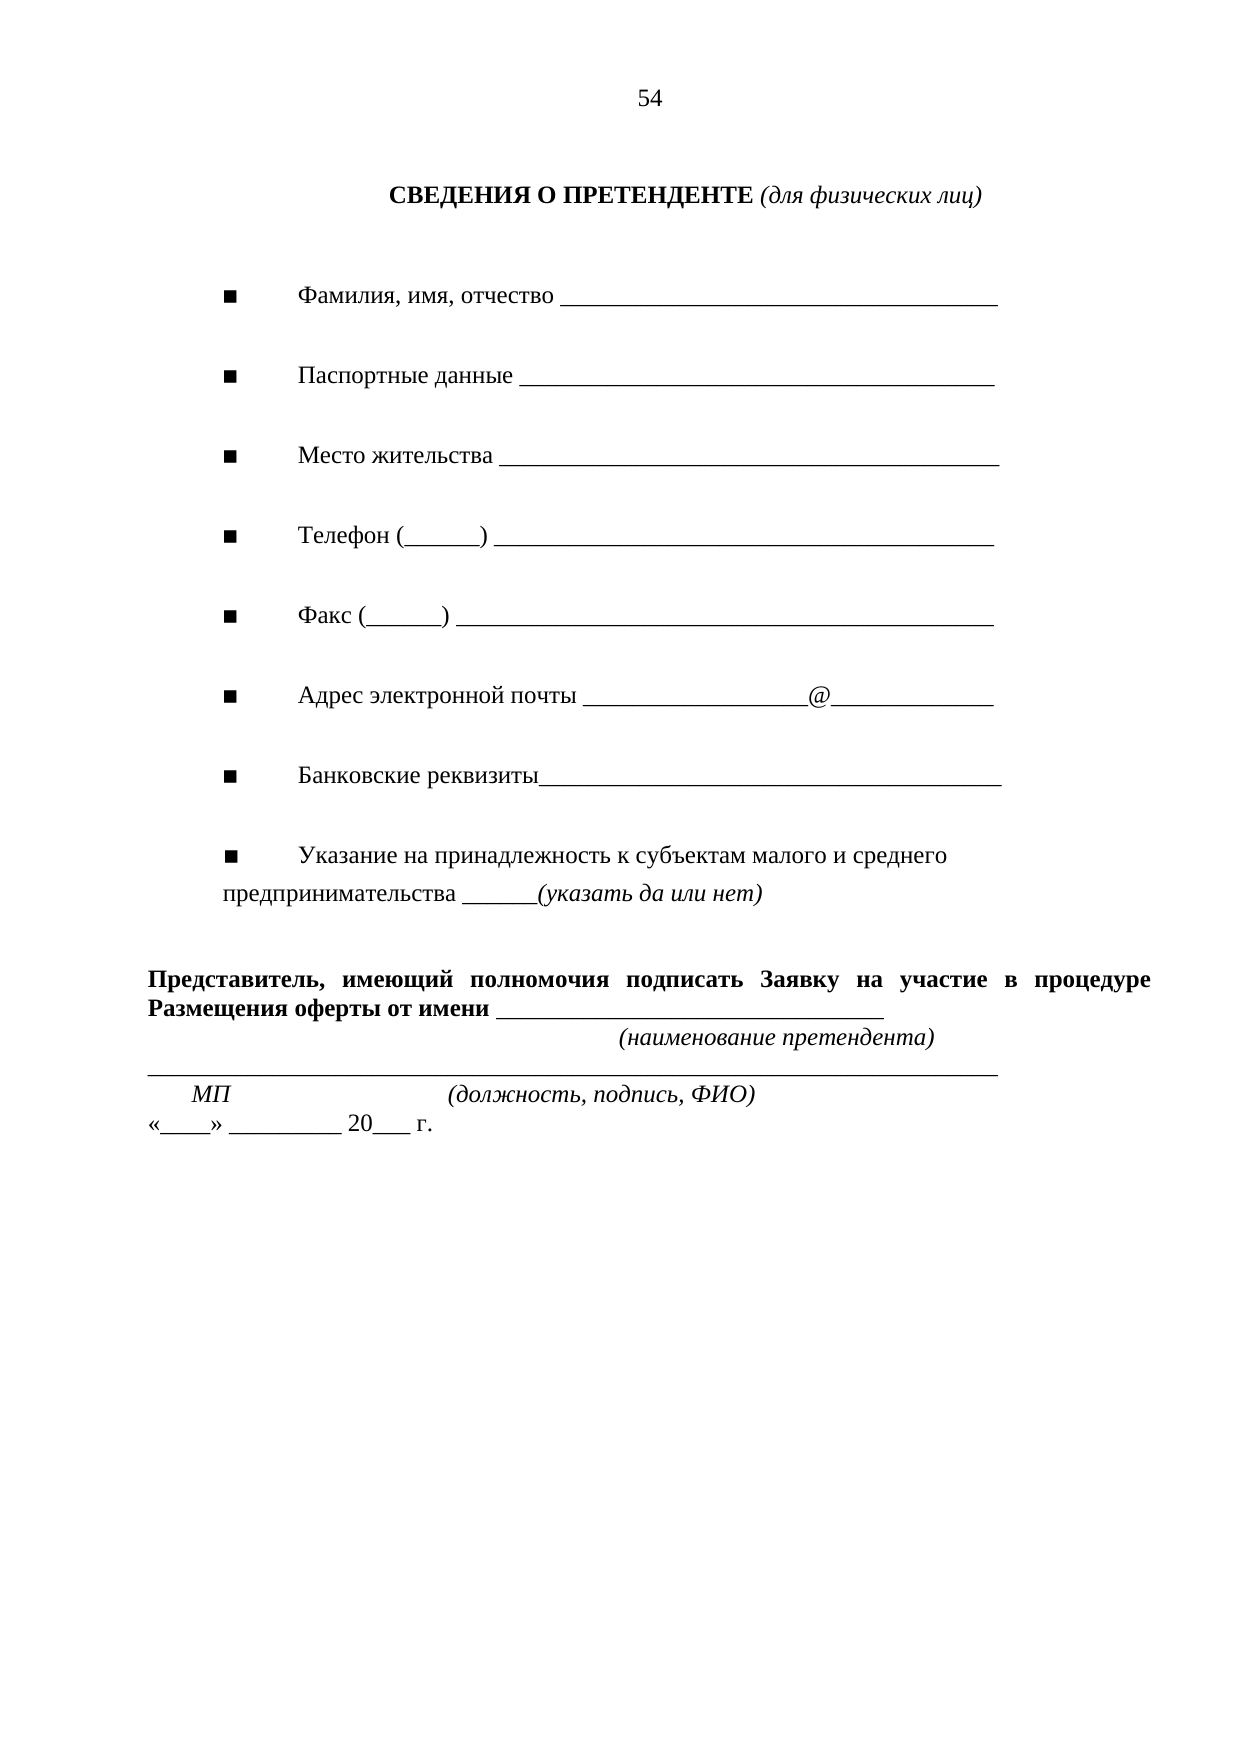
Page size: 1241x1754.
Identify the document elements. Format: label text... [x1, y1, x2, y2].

list Место жительства ________________________________________ [148, 427, 1152, 478]
list Указание на принадлежность к субъектам малого и среднего предпринимательства ______(указать да или нет) [223, 827, 1152, 907]
text СВЕДЕНИЯ О ПРЕТЕНДЕНТЕ (для физических лиц) [148, 180, 1152, 209]
list Адрес электронной почты __________________@_____________ [148, 667, 1152, 718]
list Фамилия, имя, отчество ___________________________________ [148, 267, 1152, 318]
list Паспортные данные ______________________________________ [148, 347, 1152, 398]
list Факс (______) ___________________________________________ [148, 587, 1152, 638]
text ____________________________________________________________________ [148, 1050, 1152, 1079]
text (наименование претендента) [148, 1022, 1152, 1050]
text Представитель, имеющий полномочия подписать Заявку на участие в процедуре Размещения оферты от имени _______________________________ [148, 964, 1152, 1022]
text МП (должность, подпись, ФИО) [148, 1079, 1152, 1108]
list Телефон (______) ________________________________________ [148, 507, 1152, 558]
text «____» _________ 20___ г. [148, 1108, 1152, 1137]
list Банковские реквизиты_____________________________________ [148, 747, 1152, 798]
